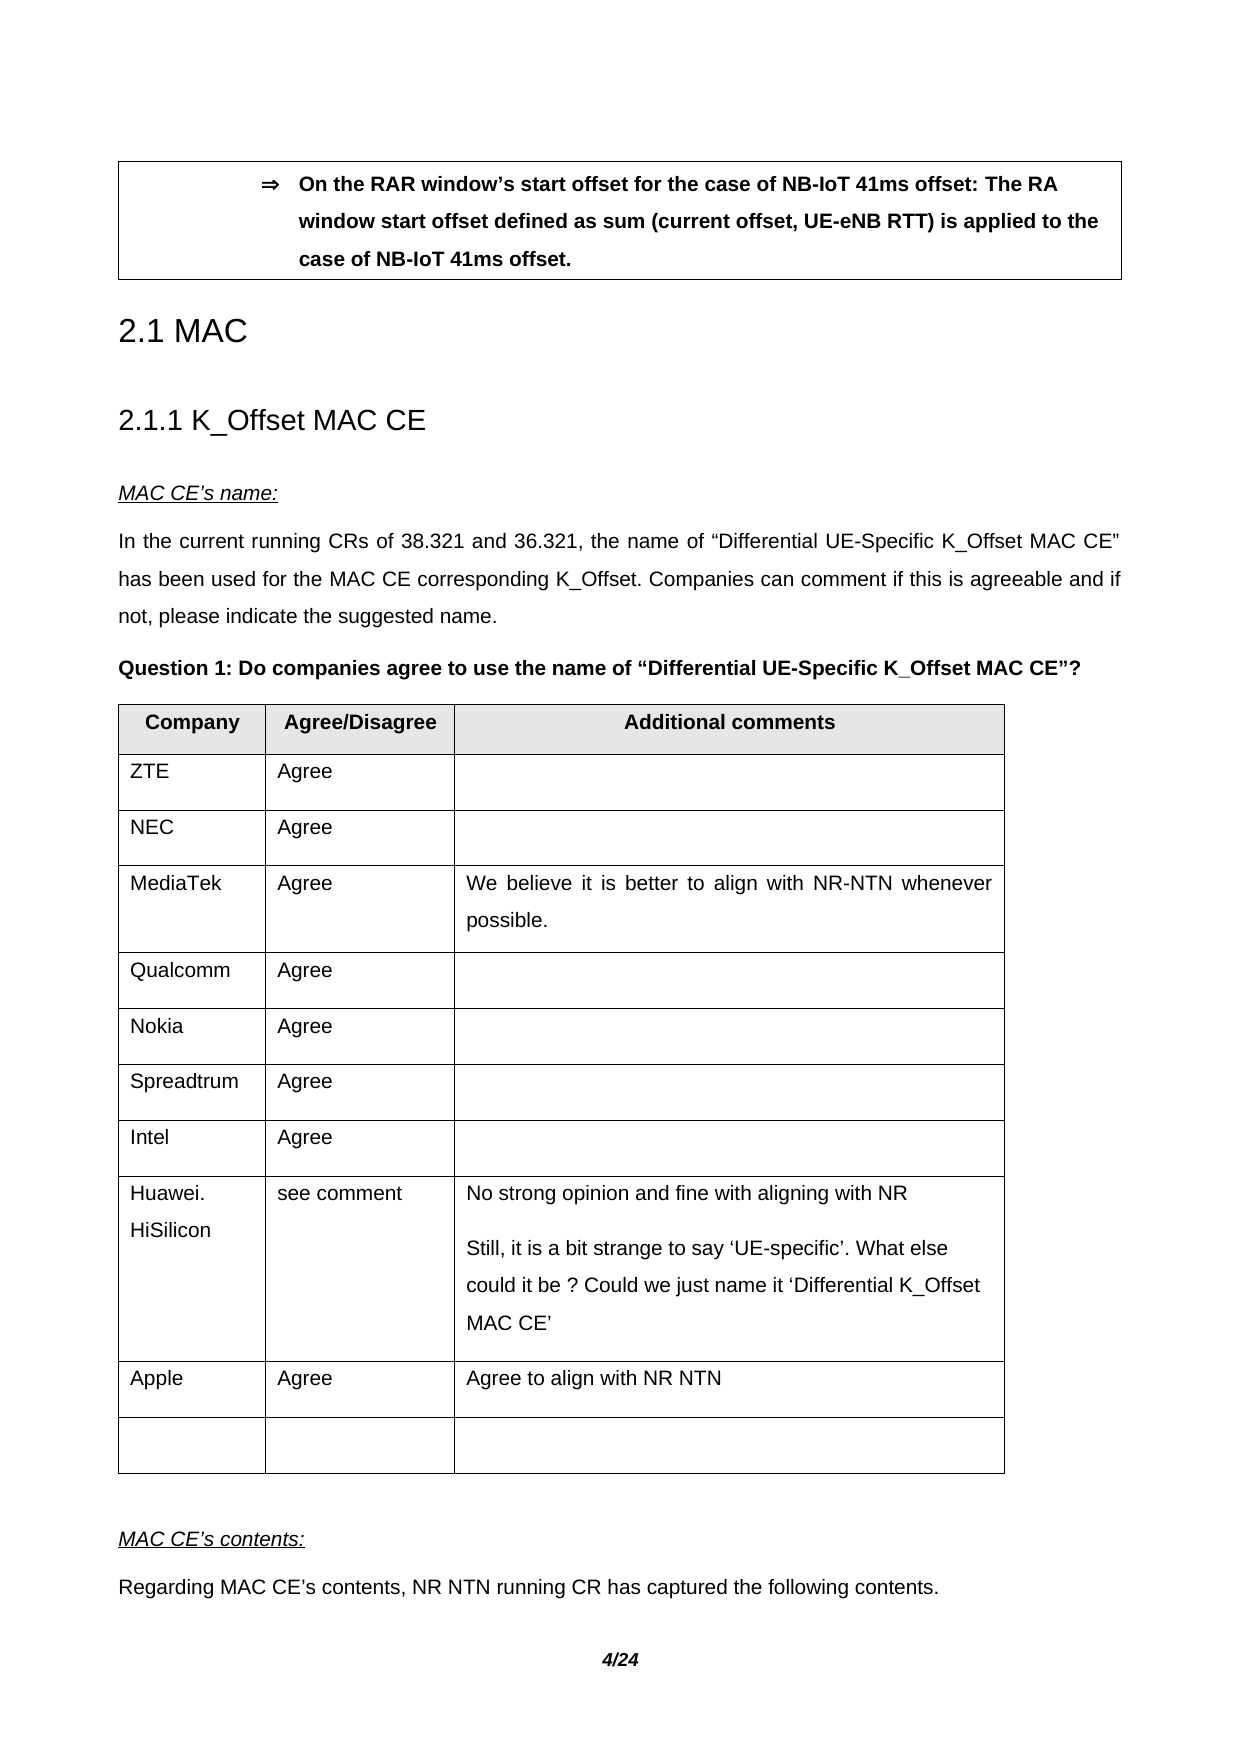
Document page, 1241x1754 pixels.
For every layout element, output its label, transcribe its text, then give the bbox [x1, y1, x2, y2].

table_cell Agree [266, 1121, 454, 1176]
table_cell Spreadtrum [119, 1065, 265, 1120]
table_cell [455, 1065, 1004, 1120]
table_cell Agree to align with NR NTN [455, 1362, 1004, 1417]
table_cell Intel [119, 1121, 265, 1176]
table_cell Qualcomm [119, 953, 265, 1008]
table_cell [455, 811, 1004, 865]
subtitle 2.1 MAC [118, 298, 1122, 363]
table_cell Agree [266, 866, 454, 952]
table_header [119, 162, 1121, 278]
table_cell Agree [266, 1065, 454, 1120]
table_cell [455, 1009, 1004, 1064]
table_cell Agree [266, 755, 454, 809]
table_cell see comment [266, 1177, 454, 1361]
table_cell Agree [266, 1009, 454, 1064]
table_cell No strong opinion and fine with aligning with NR Still, it is a bit strange to say ‘UE-specific’. What else could it be ? Could we just name it ‘Differential K_Offset MAC CE’ [455, 1177, 1004, 1361]
text Regarding MAC CE’s contents, NR NTN running CR has captured the following contents. [118, 1571, 1122, 1603]
table_cell We believe it is better to align with NR-NTN whenever possible. [455, 866, 1004, 952]
text MAC CE’s contents: [118, 1522, 1122, 1554]
table_cell [455, 1121, 1004, 1176]
table_cell Agree [266, 1362, 454, 1417]
table_header Agree/Disagree [266, 705, 454, 754]
table_cell MediaTek [119, 866, 265, 952]
text In the current running CRs of 38.321 and 36.321, the name of “Differential UE-Specific K_Offset MAC CE” has been used for the MAC CE corresponding K_Offset. Companies can comment if this is agreeable and if not, please indicate the suggested name. [118, 525, 1122, 632]
table_cell [455, 755, 1004, 809]
table_header Company [119, 705, 265, 754]
table_header Additional comments [455, 705, 1004, 754]
text MAC CE’s name: [118, 476, 1122, 509]
table_cell [455, 953, 1004, 1008]
table_cell [119, 1418, 265, 1472]
table_cell Nokia [119, 1009, 265, 1064]
table_cell Agree [266, 953, 454, 1008]
table_cell ZTE [119, 755, 265, 809]
table_cell Apple [119, 1362, 265, 1417]
table_cell Agree [266, 811, 454, 865]
table_cell [455, 1418, 1004, 1472]
subtitle 2.1.1 K_Offset MAC CE [118, 388, 1122, 453]
table_cell Huawei. HiSilicon [119, 1177, 265, 1361]
table_cell NEC [119, 811, 265, 865]
text Question 1: Do companies agree to use the name of “Differential UE-Specific K_Offset MAC CE”? [118, 652, 1122, 684]
table_cell [266, 1418, 454, 1472]
